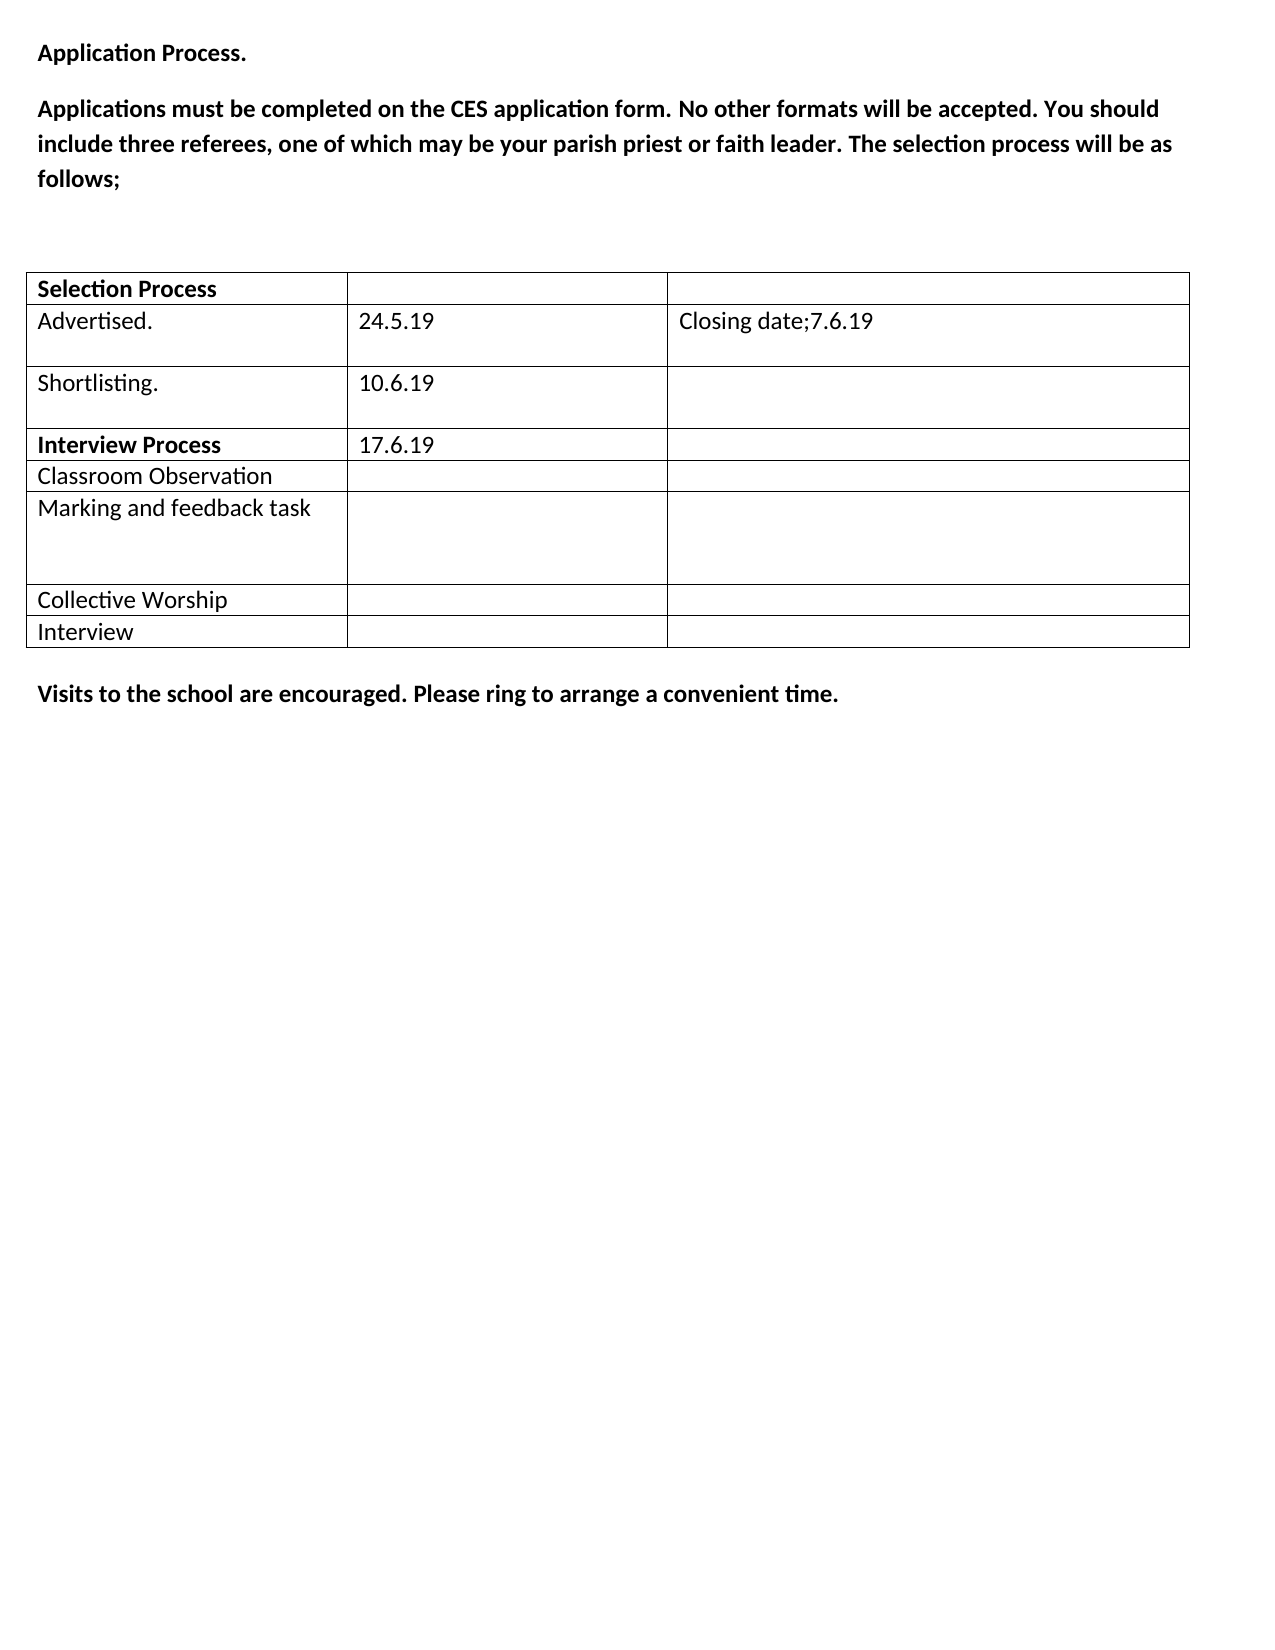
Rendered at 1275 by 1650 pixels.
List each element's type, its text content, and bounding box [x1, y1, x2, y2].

table_cell [348, 492, 667, 584]
table_cell Classroom Observation [27, 461, 347, 491]
table_header [668, 273, 1189, 304]
table_cell Shortlisting. [27, 367, 347, 428]
table_cell [348, 616, 667, 647]
table_cell Interview Process [27, 429, 347, 459]
table_cell [668, 461, 1189, 491]
table_cell 10.6.19 [348, 367, 667, 428]
table_cell Collective Worship [27, 585, 347, 615]
table_cell 24.5.19 [348, 305, 667, 366]
table_cell Marking and feedback task [27, 492, 347, 584]
table_cell [348, 461, 667, 491]
text Applications must be completed on the CES application form. No other formats will be accepted. You should include three referees, one of which may be your parish priest or faith leader. The selection process will be as follows; [37, 93, 1237, 194]
text Visits to the school are encouraged. Please ring to arrange a convenient time. [37, 678, 1237, 709]
table_cell [348, 585, 667, 615]
table_cell [668, 429, 1189, 459]
table_header Selection Process [27, 273, 347, 304]
table_cell Advertised. [27, 305, 347, 366]
table_cell Closing date;7.6.19 [668, 305, 1189, 366]
table_cell Interview [27, 616, 347, 647]
text Application Process. [37, 37, 1237, 68]
table_cell [668, 492, 1189, 584]
table_cell [668, 585, 1189, 615]
table_cell [668, 616, 1189, 647]
table_header [348, 273, 667, 304]
table_cell [668, 367, 1189, 428]
table_cell 17.6.19 [348, 429, 667, 459]
